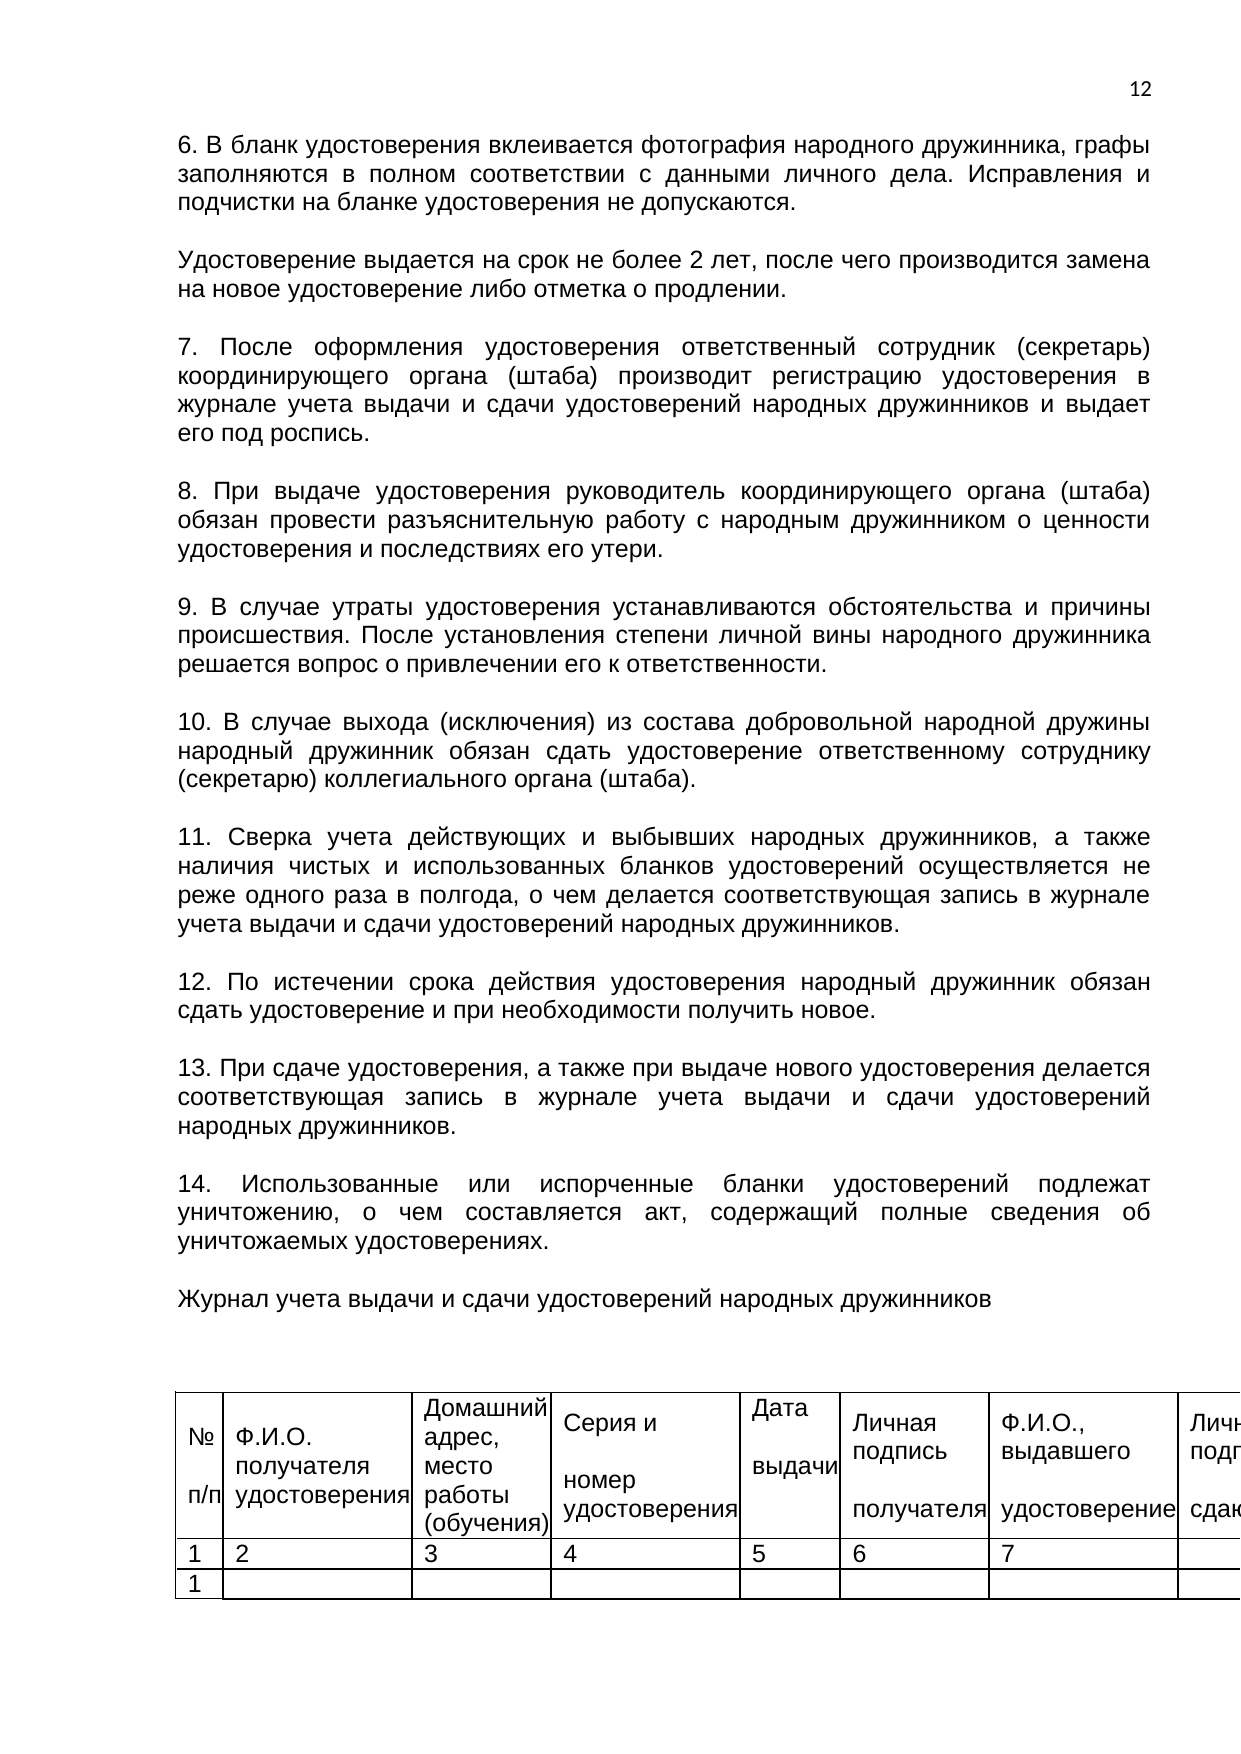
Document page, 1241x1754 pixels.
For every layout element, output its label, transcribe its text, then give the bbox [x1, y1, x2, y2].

table_cell [741, 1570, 839, 1598]
table_header Личная подпись сдающего [1179, 1393, 1240, 1538]
table_cell 2 [224, 1539, 411, 1568]
text Удостоверение выдается на срок не более 2 лет, после чего производится замена на новое удостоверение либо отметка о продлении. [177, 245, 1152, 303]
table_cell [413, 1570, 550, 1598]
text 9. В случае утраты удостоверения устанавливаются обстоятельства и причины происшествия. После установления степени личной вины народного дружинника решается вопрос о привлечении его к ответственности. [177, 591, 1152, 678]
table_header Ф.И.О. получателя удостоверения [224, 1393, 411, 1538]
table_header Домашний адрес, место работы (обучения) [413, 1393, 550, 1538]
text 6. В бланк удостоверения вклеивается фотография народного дружинника, графы заполняются в полном соответствии с данными личного дела. Исправления и подчистки на бланке удостоверения не допускаются. [177, 130, 1152, 216]
table_cell 5 [741, 1539, 839, 1568]
text Журнал учета выдачи и сдачи удостоверений народных дружинников [177, 1284, 1152, 1313]
text 11. Сверка учета действующих и выбывших народных дружинников, а также наличия чистых и использованных бланков удостоверений осуществляется не реже одного раза в полгода, о чем делается соответствующая запись в журнале учета выдачи и сдачи удостоверений народных дружинников. [177, 822, 1152, 937]
table_cell 1 [176, 1539, 222, 1568]
text 14. Использованные или испорченные бланки удостоверений подлежат уничтожению, о чем составляется акт, содержащий полные сведения об уничтожаемых удостоверениях. [177, 1168, 1152, 1255]
text 13. При сдаче удостоверения, а также при выдаче нового удостоверения делается соответствующая запись в журнале учета выдачи и сдачи удостоверений народных дружинников. [177, 1053, 1152, 1139]
table_cell 7 [990, 1539, 1177, 1568]
table_cell [841, 1570, 988, 1598]
text 12. По истечении срока действия удостоверения народный дружинник обязан сдать удостоверение и при необходимости получить новое. [177, 966, 1152, 1024]
table_cell 3 [413, 1539, 550, 1568]
table_cell [1179, 1539, 1240, 1568]
table_header Серия и номер удостоверения [552, 1393, 739, 1538]
text 10. В случае выхода (исключения) из состава добровольной народной дружины народный дружинник обязан сдать удостоверение ответственному сотруднику (секретарю) коллегиального органа (штаба). [177, 707, 1152, 793]
table_header Личная подпись получателя [841, 1393, 988, 1538]
table_cell [224, 1570, 411, 1598]
table_header № п/п [176, 1393, 222, 1538]
table_cell [990, 1570, 1177, 1598]
table_cell 4 [552, 1539, 739, 1568]
table_header Ф.И.О., выдавшего удостоверение [990, 1393, 1177, 1538]
table_cell 6 [841, 1539, 988, 1568]
table_cell 1 [176, 1569, 222, 1598]
table_cell [552, 1570, 739, 1598]
text 8. При выдаче удостоверения руководитель координирующего органа (штаба) обязан провести разъяснительную работу с народным дружинником о ценности удостоверения и последствиях его утери. [177, 476, 1152, 562]
table_header Дата выдачи [741, 1393, 839, 1538]
text 7. После оформления удостоверения ответственный сотрудник (секретарь) координирующего органа (штаба) производит регистрацию удостоверения в журнале учета выдачи и сдачи удостоверений народных дружинников и выдает его под роспись. [177, 332, 1152, 447]
table_cell [1179, 1570, 1240, 1598]
